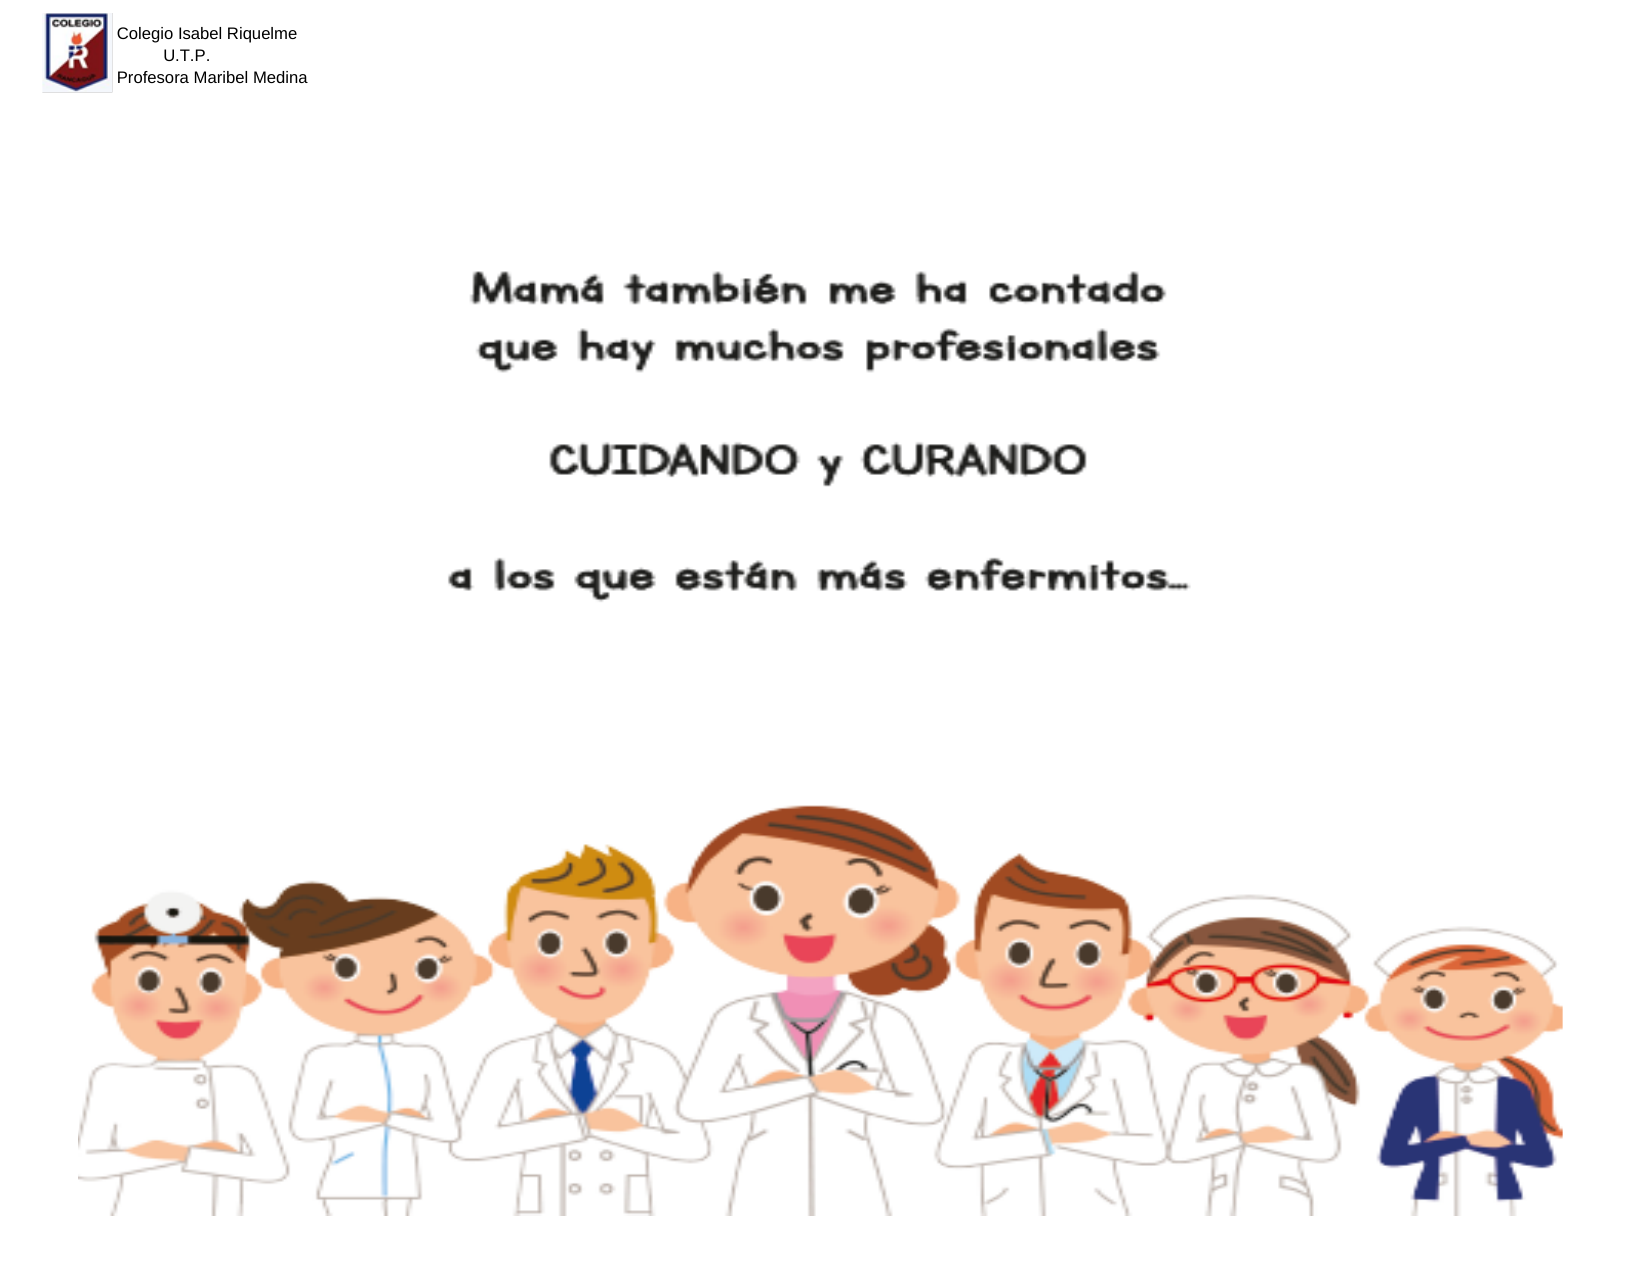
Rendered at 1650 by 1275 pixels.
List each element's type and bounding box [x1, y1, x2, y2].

picture [78, 118, 1563, 1216]
picture [42, 13, 114, 94]
